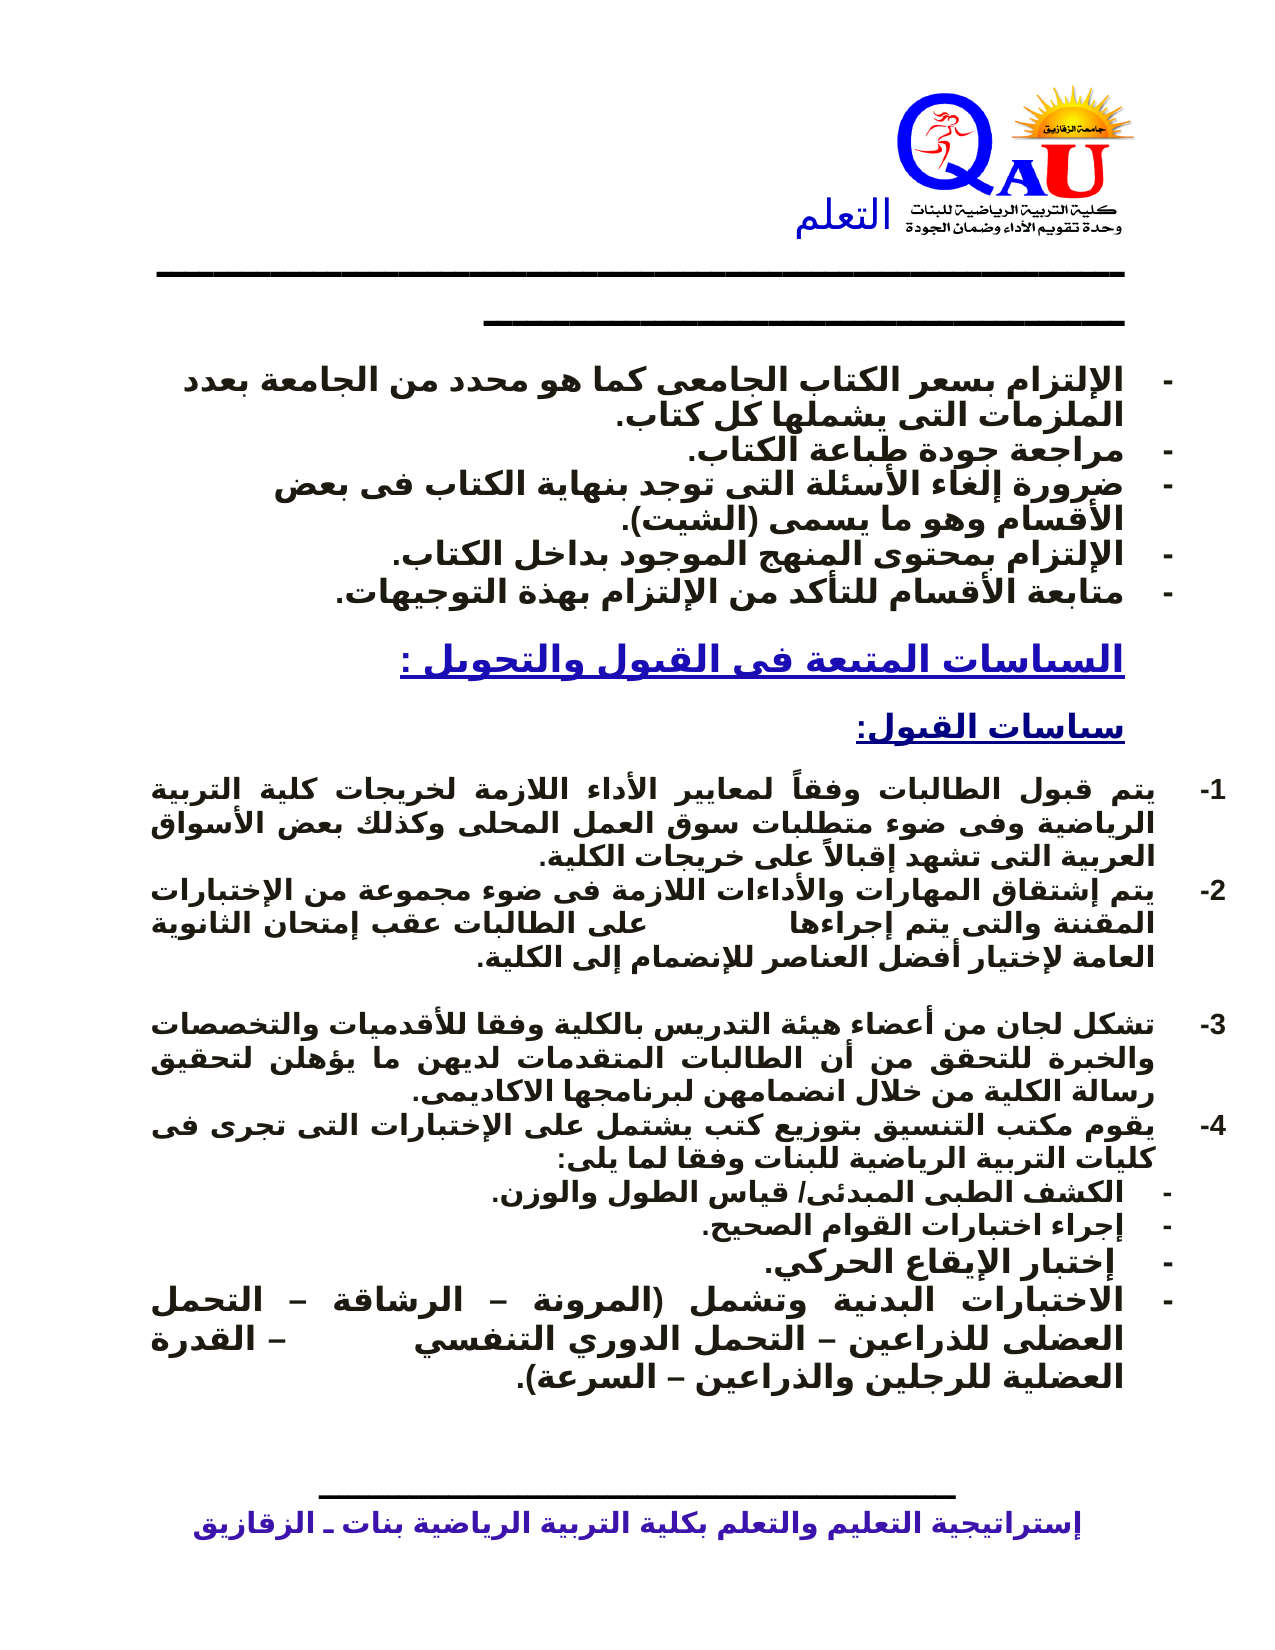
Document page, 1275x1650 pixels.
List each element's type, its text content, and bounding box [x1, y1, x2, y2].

list الكشف الطبى المبدئى/ قياس الطول والوزن. [150, 1175, 1162, 1208]
list الاختبارات البدنية وتشمل (المرونة – الرشاقة – التحمل العضلى للذراعين – التحمل الدوري التنفسي – القدرة العضلية للرجلين والذراعين – السرعة). [150, 1280, 1162, 1396]
list إجراء اختبارات القوام الصحيح. [150, 1208, 1162, 1242]
list يقوم مكتب التنسيق بتوزيع كتب يشتمل على الإختبارات التى تجرى فى كليات التربية الرياضية للبنات وفقا لما يلى: [150, 1108, 1200, 1175]
list مراجعة جودة طباعة الكتاب. [150, 433, 1162, 468]
picture [889, 79, 1144, 241]
list يتم قبول الطالبات وفقاً لمعايير الأداء اللازمة لخريجات كلية التربية الرياضية وفى ضوء متطلبات سوق العمل المحلى وكذلك بعض الأسواق العربية التى تشهد إقبالاً على خريجات الكلية. [150, 772, 1200, 873]
list الإلتزام بمحتوى المنهج الموجود بداخل الكتاب. [150, 537, 1162, 572]
list إختبار الإيقاع الحركي. [150, 1242, 1162, 1280]
list الإلتزام بسعر الكتاب الجامعى كما هو محدد من الجامعة بعدد الملزمات التى يشملها كل كتاب. [150, 364, 1162, 433]
list ضرورة إلغاء الأسئلة التى توجد بنهاية الكتاب فى بعض الأقسام وهو ما يسمى (الشيت). [150, 468, 1162, 537]
list يتم إشتقاق المهارات والأداءات اللازمة فى ضوء مجموعة من الإختبارات المقننة والتى يتم إجراءها على الطالبات عقب إمتحان الثانوية العامة لإختيار أفضل العناصر للإنضمام إلى الكلية. [150, 873, 1200, 974]
list متابعة الأقسام للتأكد من الإلتزام بهذة التوجيهات. [150, 572, 1162, 610]
text سياسات القبول: [150, 707, 1125, 746]
list تشكل لجان من أعضاء هيئة التدريس بالكلية وفقا للأقدميات والتخصصات والخبرة للتحقق من أن الطالبات المتقدمات لديهن ما يؤهلن لتحقيق رسالة الكلية من خلال انضمامهن لبرنامجها الاكاديمى. [150, 1007, 1200, 1108]
text السياسات المتبعة فى القبول والتحويل : [150, 637, 1125, 680]
